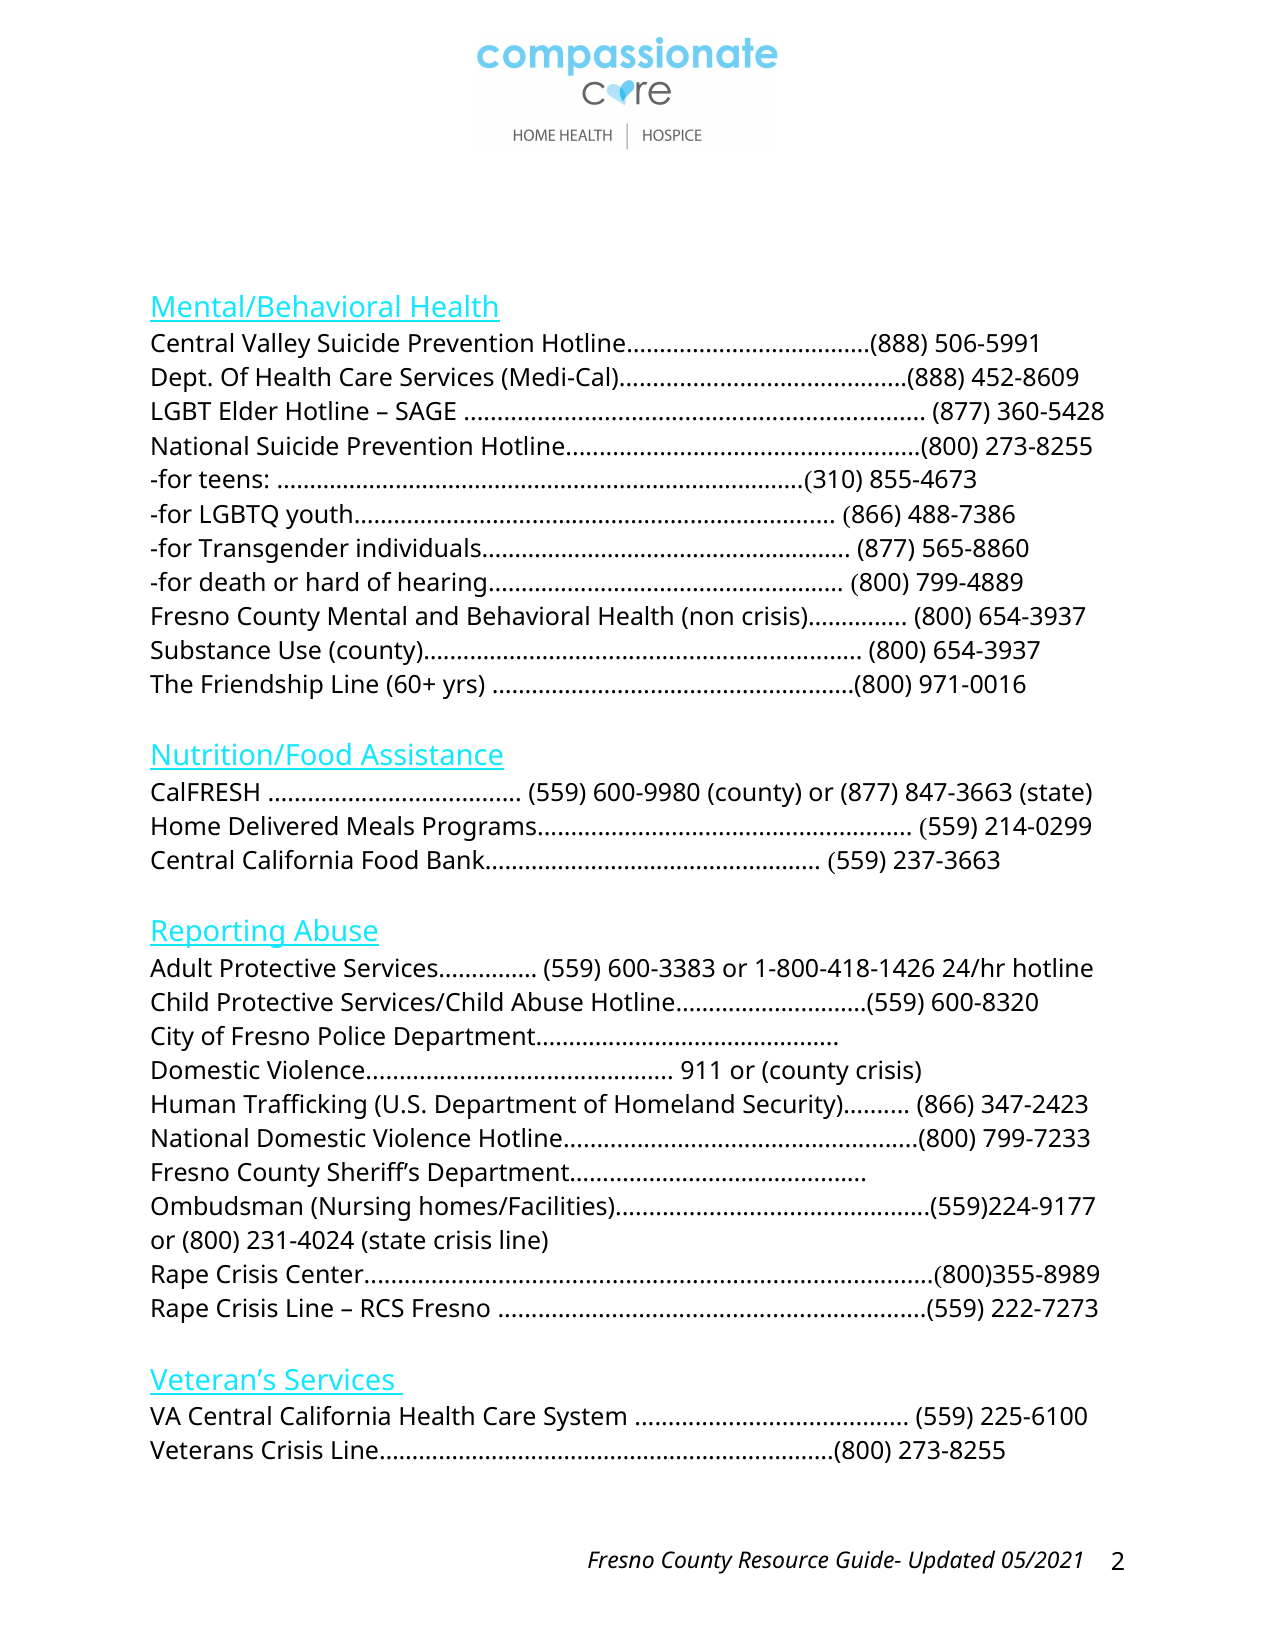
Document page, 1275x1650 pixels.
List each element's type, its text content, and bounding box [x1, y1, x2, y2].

text Veterans Crisis Line…………………………………………………..……….(800) 273-8255 [150, 1433, 1125, 1467]
text Rape Crisis Line – RCS Fresno ................................................................(559) 222-7273 [150, 1291, 1125, 1325]
text Dept. Of Health Care Services (Medi-Cal)...........................................(888) 452-8609 [150, 360, 1125, 394]
text Reporting Abuse [150, 911, 1125, 950]
text Central Valley Suicide Prevention Hotline……………………………….(888) 506-5991 [150, 326, 1125, 360]
text -for Transgender individuals……………………………………………….. (877) 565-8860 [150, 530, 1125, 564]
text LGBT Elder Hotline – SAGE ..................................................................... (877) 360-5428 National Suicide Prevention Hotline.....................................................(800) 273-8255 [150, 394, 1125, 462]
text Mental/Behavioral Health [150, 286, 1125, 326]
text National Domestic Violence Hotline.....................................................(800) 799-7233 Fresno County Sheriff’s Department…………………………….......….. [150, 1121, 1125, 1189]
text The Friendship Line (60+ yrs) ……………………………………………….(800) 971-0016 [150, 667, 1125, 701]
text City of Fresno Police Department…………………………………..….. [150, 1018, 1125, 1052]
text Adult Protective Services…………… (559) 600-3383 or 1-800-418-1426 24/hr hotline [150, 950, 1125, 984]
text -for LGBTQ youth……………………………………………………...…....... (866) 488-7386 [150, 496, 1125, 530]
text Home Delivered Meals Programs........................................................ (559) 214-0299 [150, 808, 1125, 842]
text Central California Food Bank…………………………………………… (559) 237-3663 [150, 842, 1125, 877]
text CalFRESH …................................... (559) 600-9980 (county) or (877) 847-3663 (state) [150, 774, 1125, 808]
picture [477, 37, 778, 150]
text Human Trafficking (U.S. Department of Homeland Security)…....... (866) 347-2423 [150, 1087, 1125, 1121]
text Child Protective Services/Child Abuse Hotline………………..………(559) 600-8320 [150, 984, 1125, 1018]
text Nutrition/Food Assistance [150, 735, 1125, 774]
text Fresno County Mental and Behavioral Health (non crisis)………...... (800) 654-3937 [150, 598, 1125, 632]
text VA Central California Health Care System ......................................... (559) 225-6100 [150, 1399, 1125, 1433]
text -for teens: …………………………………………………………….……….(310) 855-4673 [150, 462, 1125, 496]
text Domestic Violence.............................................. 911 or (county crisis) [150, 1052, 1125, 1087]
text Substance Use (county)….…………………....................................….. (800) 654-3937 [150, 632, 1125, 667]
text Veteran’s Services [150, 1359, 1125, 1399]
text Ombudsman (Nursing homes/Facilities)...............................................(559)224-9177 or (800) 231-4024 (state crisis line) [150, 1189, 1125, 1257]
text Rape Crisis Center.....................................................................................(800)355-8989 [150, 1257, 1125, 1291]
text -for death or hard of hearing……………………………………………… (800) 799-4889 [150, 564, 1125, 598]
